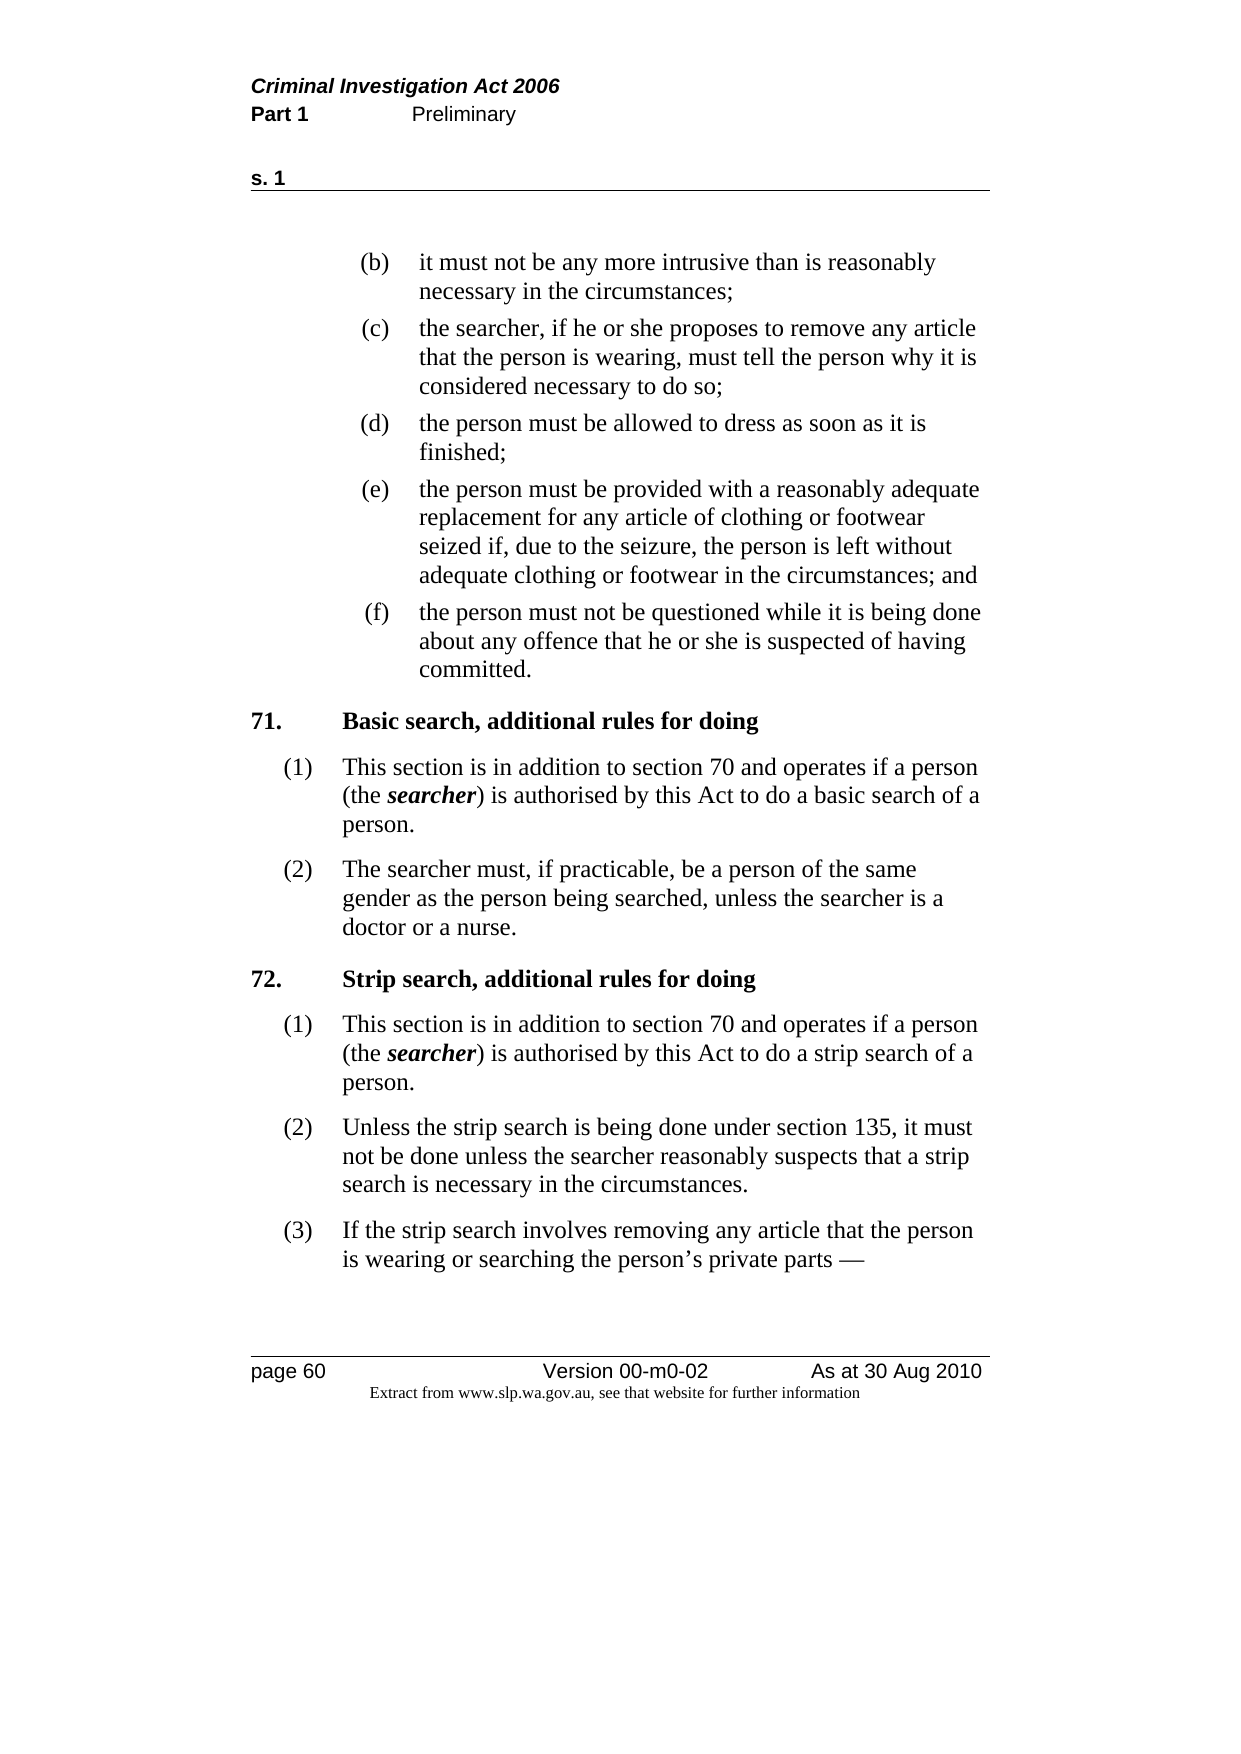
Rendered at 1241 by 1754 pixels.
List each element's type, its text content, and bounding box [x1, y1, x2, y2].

text (d) the person must be allowed to dress as soon as it is finished; [251, 408, 990, 465]
text (2) Unless the strip search is being done under section 135, it must not be done unless the searcher reasonably suspects that a strip search is necessary in the circumstances. [251, 1112, 990, 1198]
text (f) the person must not be questioned while it is being done about any offence that he or she is suspected of having committed. [251, 597, 990, 683]
text (b) it must not be any more intrusive than is reasonably necessary in the circumstances; [251, 247, 990, 305]
text (e) the person must be provided with a reasonably adequate replacement for any article of clothing or footwear seized if, due to the seizure, the person is left without adequate clothing or footwear in the circumstances; and [251, 474, 990, 589]
subtitle 71. Basic search, additional rules for doing [251, 706, 990, 735]
text (3) If the strip search involves removing any article that the person is wearing or searching the person’s private parts — [251, 1215, 990, 1272]
subtitle 72. Strip search, additional rules for doing [251, 964, 990, 992]
text (2) The searcher must, if practicable, be a person of the same gender as the person being searched, unless the searcher is a doctor or a nurse. [251, 854, 990, 941]
text (1) This section is in addition to section 70 and operates if a person (the searcher) is authorised by this Act to do a strip search of a person. [251, 1009, 990, 1095]
text (c) the searcher, if he or she proposes to remove any article that the person is wearing, must tell the person why it is considered necessary to do so; [251, 313, 990, 399]
text (1) This section is in addition to section 70 and operates if a person (the searcher) is authorised by this Act to do a basic search of a person. [251, 752, 990, 838]
